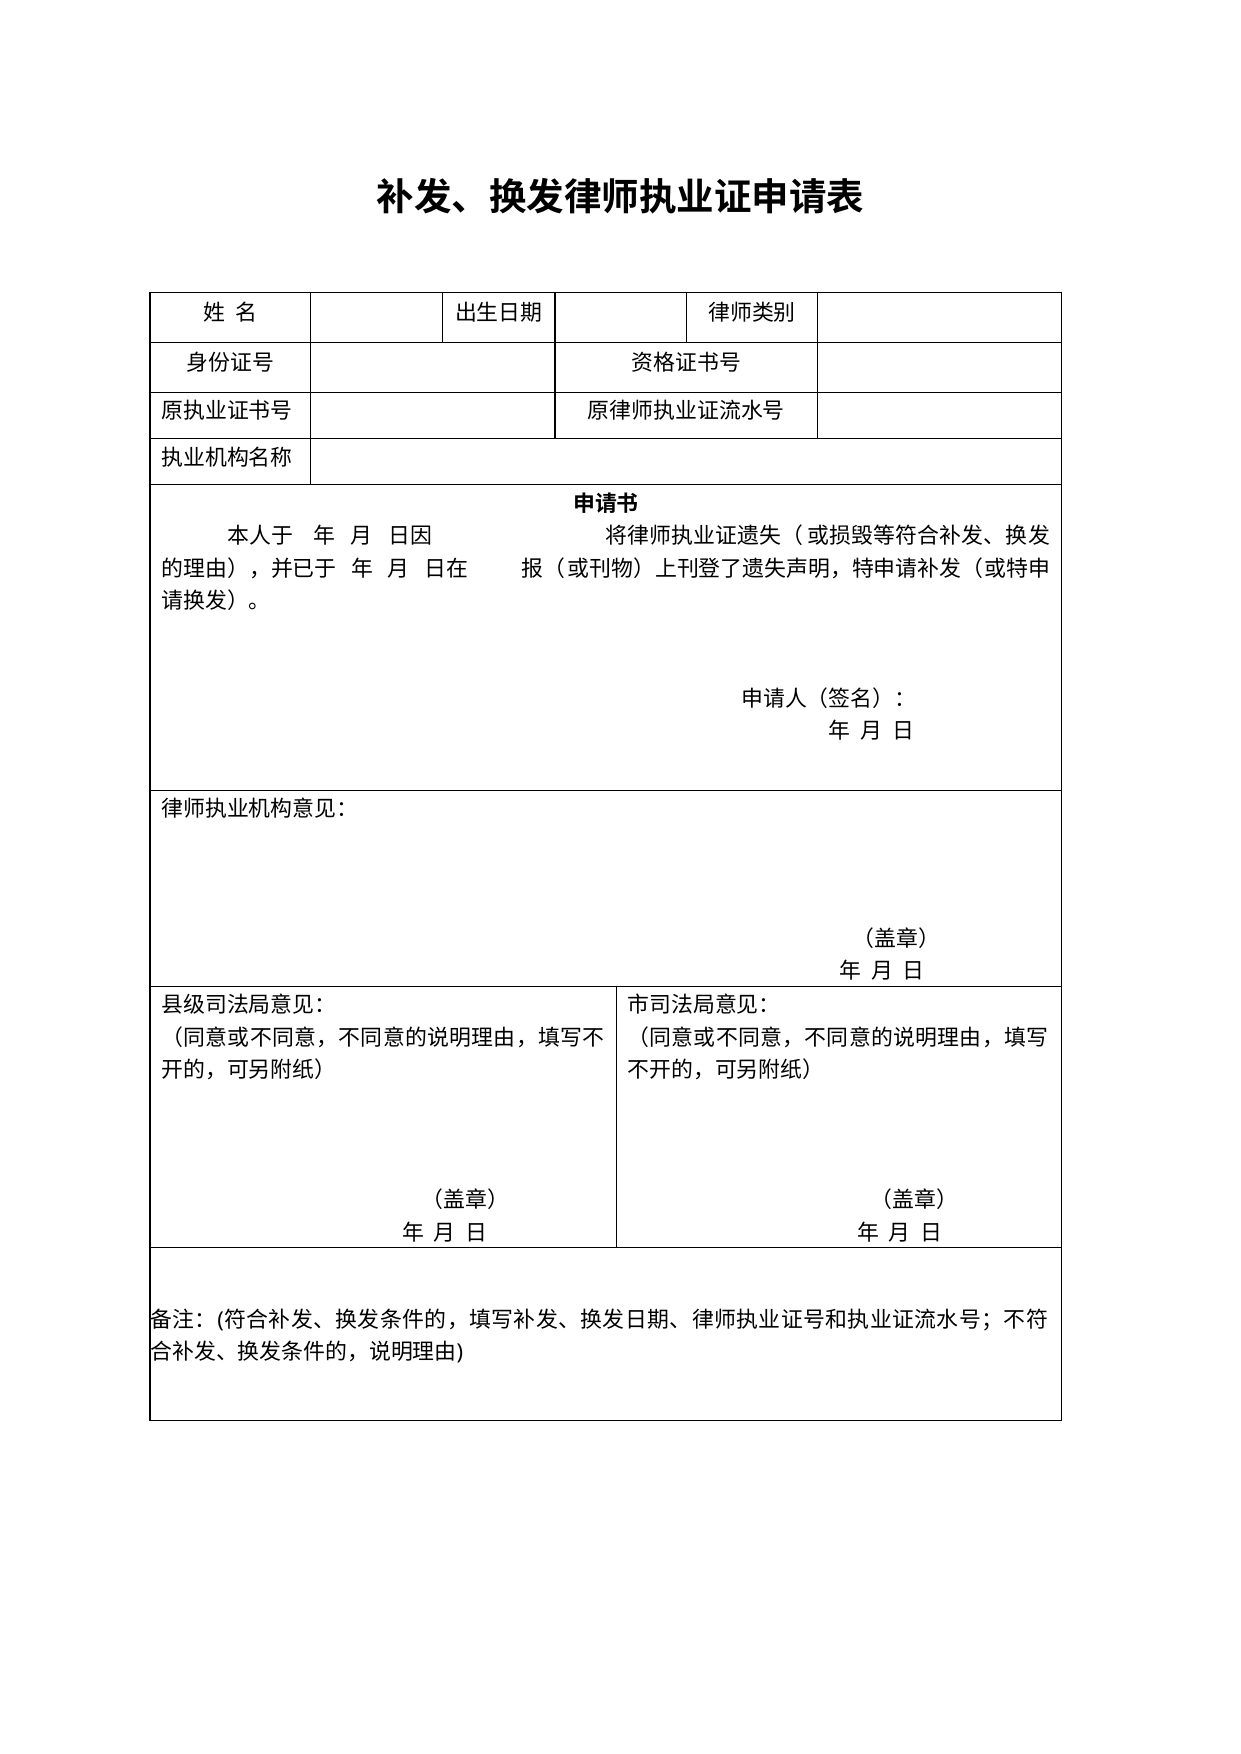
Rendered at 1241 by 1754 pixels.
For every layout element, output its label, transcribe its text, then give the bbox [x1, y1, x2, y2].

table_header [556, 293, 686, 342]
table_cell 申请书 本人于 年 月 日因 将律师执业证遗失（或损毁等符合补发、换发的理由），并已于 年 月 日在 报（或刊物）上刊登了遗失声明，特申请补发（或特申请换发）。 申请人（签名）： 年 月 日 [151, 485, 1061, 789]
table_cell 执业机构名称 [151, 439, 310, 484]
table_header 出生日期 [443, 293, 554, 342]
table_header [818, 293, 1061, 342]
table_cell [818, 393, 1061, 438]
table_cell [311, 439, 1061, 484]
table_cell [311, 393, 554, 438]
table_cell [818, 343, 1061, 392]
table_header 姓 名 [151, 293, 310, 342]
table_header 律师类别 [687, 293, 817, 342]
table_cell 县级司法局意见： （同意或不同意，不同意的说明理由，填写不开的，可另附纸） （盖章） 年 月 日 [151, 987, 616, 1247]
table_cell [311, 343, 554, 392]
table_cell 原执业证书号 [151, 393, 310, 438]
table_cell 身份证号 [151, 343, 310, 392]
table_cell 市司法局意见： （同意或不同意，不同意的说明理由，填写不开的，可另附纸） （盖章） 年 月 日 [617, 987, 1061, 1247]
table_cell 资格证书号 [556, 343, 817, 392]
table_header [311, 293, 442, 342]
table_cell 律师执业机构意见： （盖章） 年 月 日 [151, 791, 1061, 986]
table_cell 备注：(符合补发、换发条件的，填写补发、换发日期、律师执业证号和执业证流水号；不符合补发、换发条件的，说明理由) [151, 1248, 1061, 1420]
text 补发、换发律师执业证申请表 [187, 162, 1053, 227]
table_cell 原律师执业证流水号 [556, 393, 817, 438]
